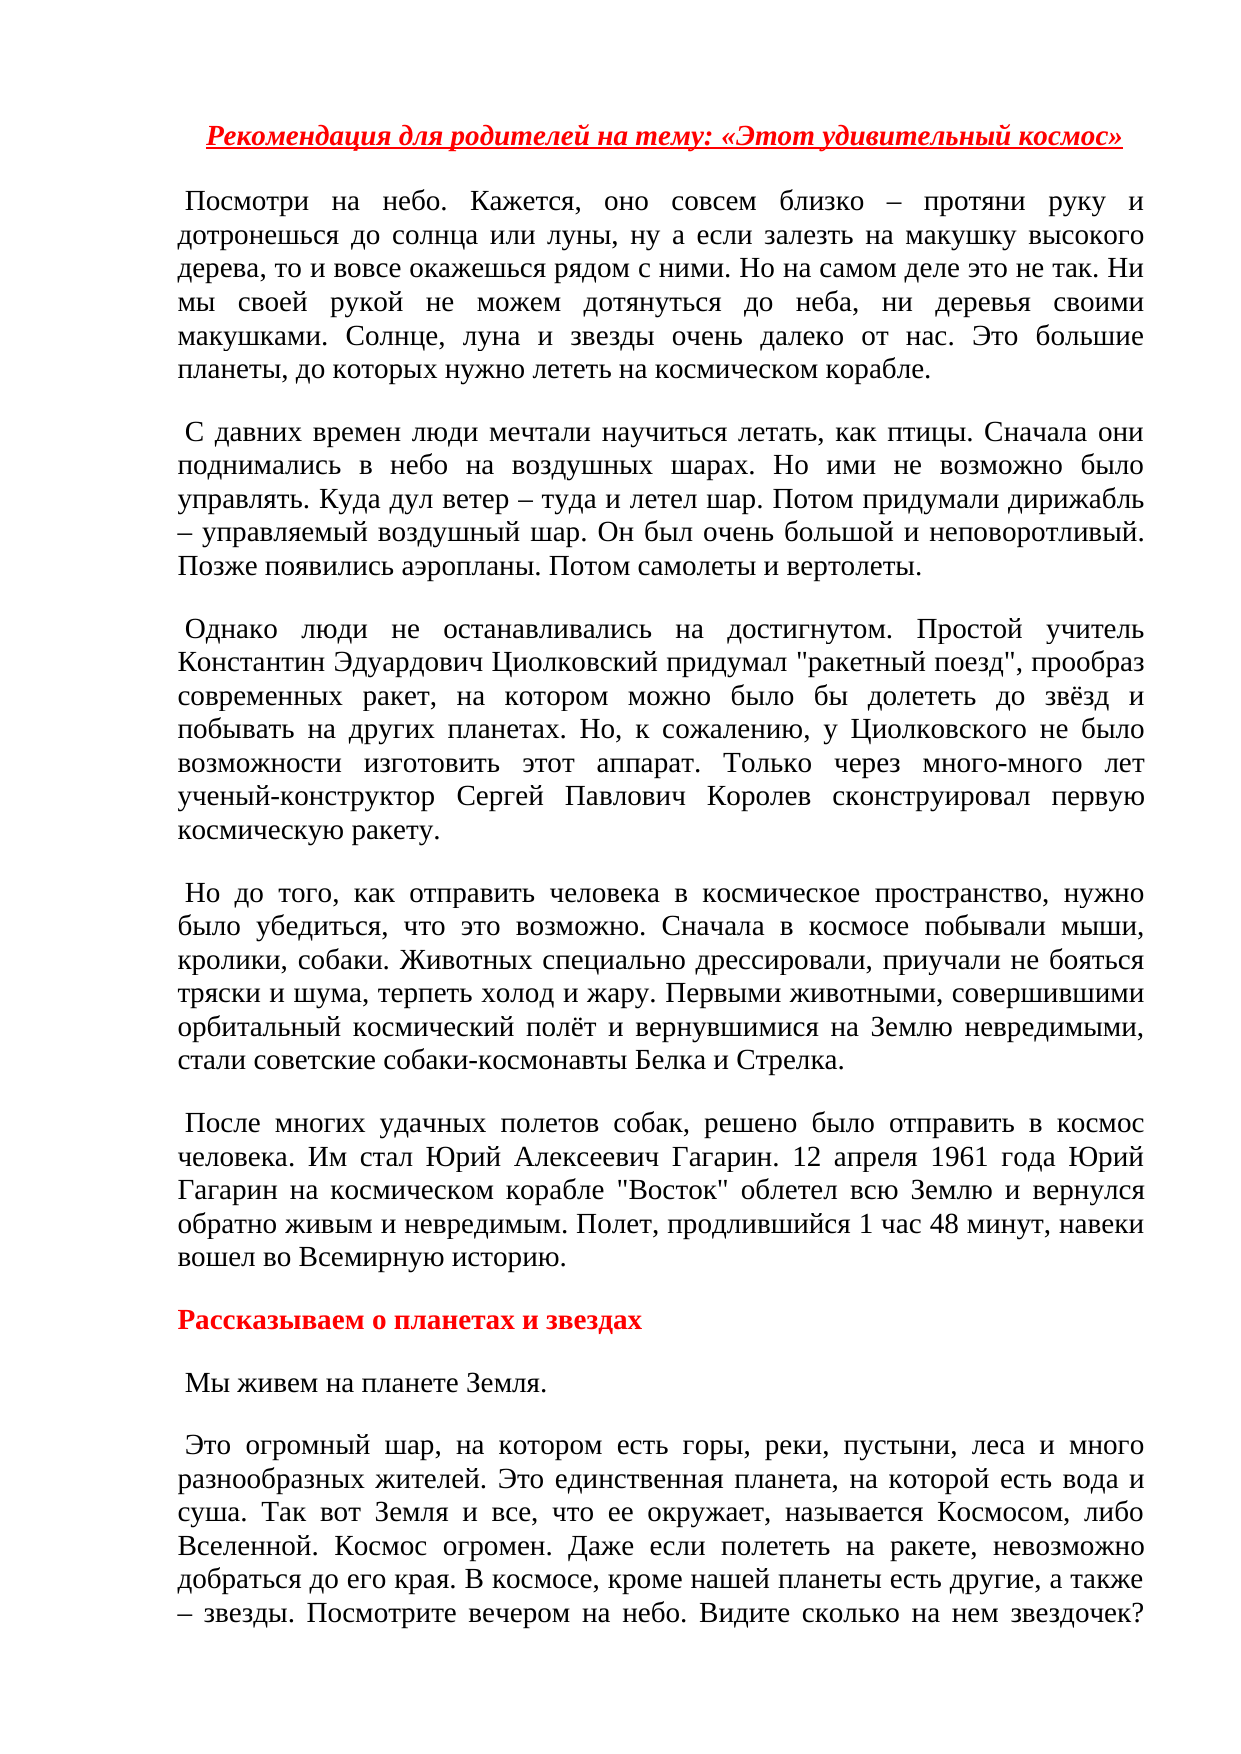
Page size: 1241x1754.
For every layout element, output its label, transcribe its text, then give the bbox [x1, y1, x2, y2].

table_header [174, 180, 1148, 1632]
text Рекомендация для родителей на тему: «Этот удивительный космос» [177, 118, 1152, 152]
